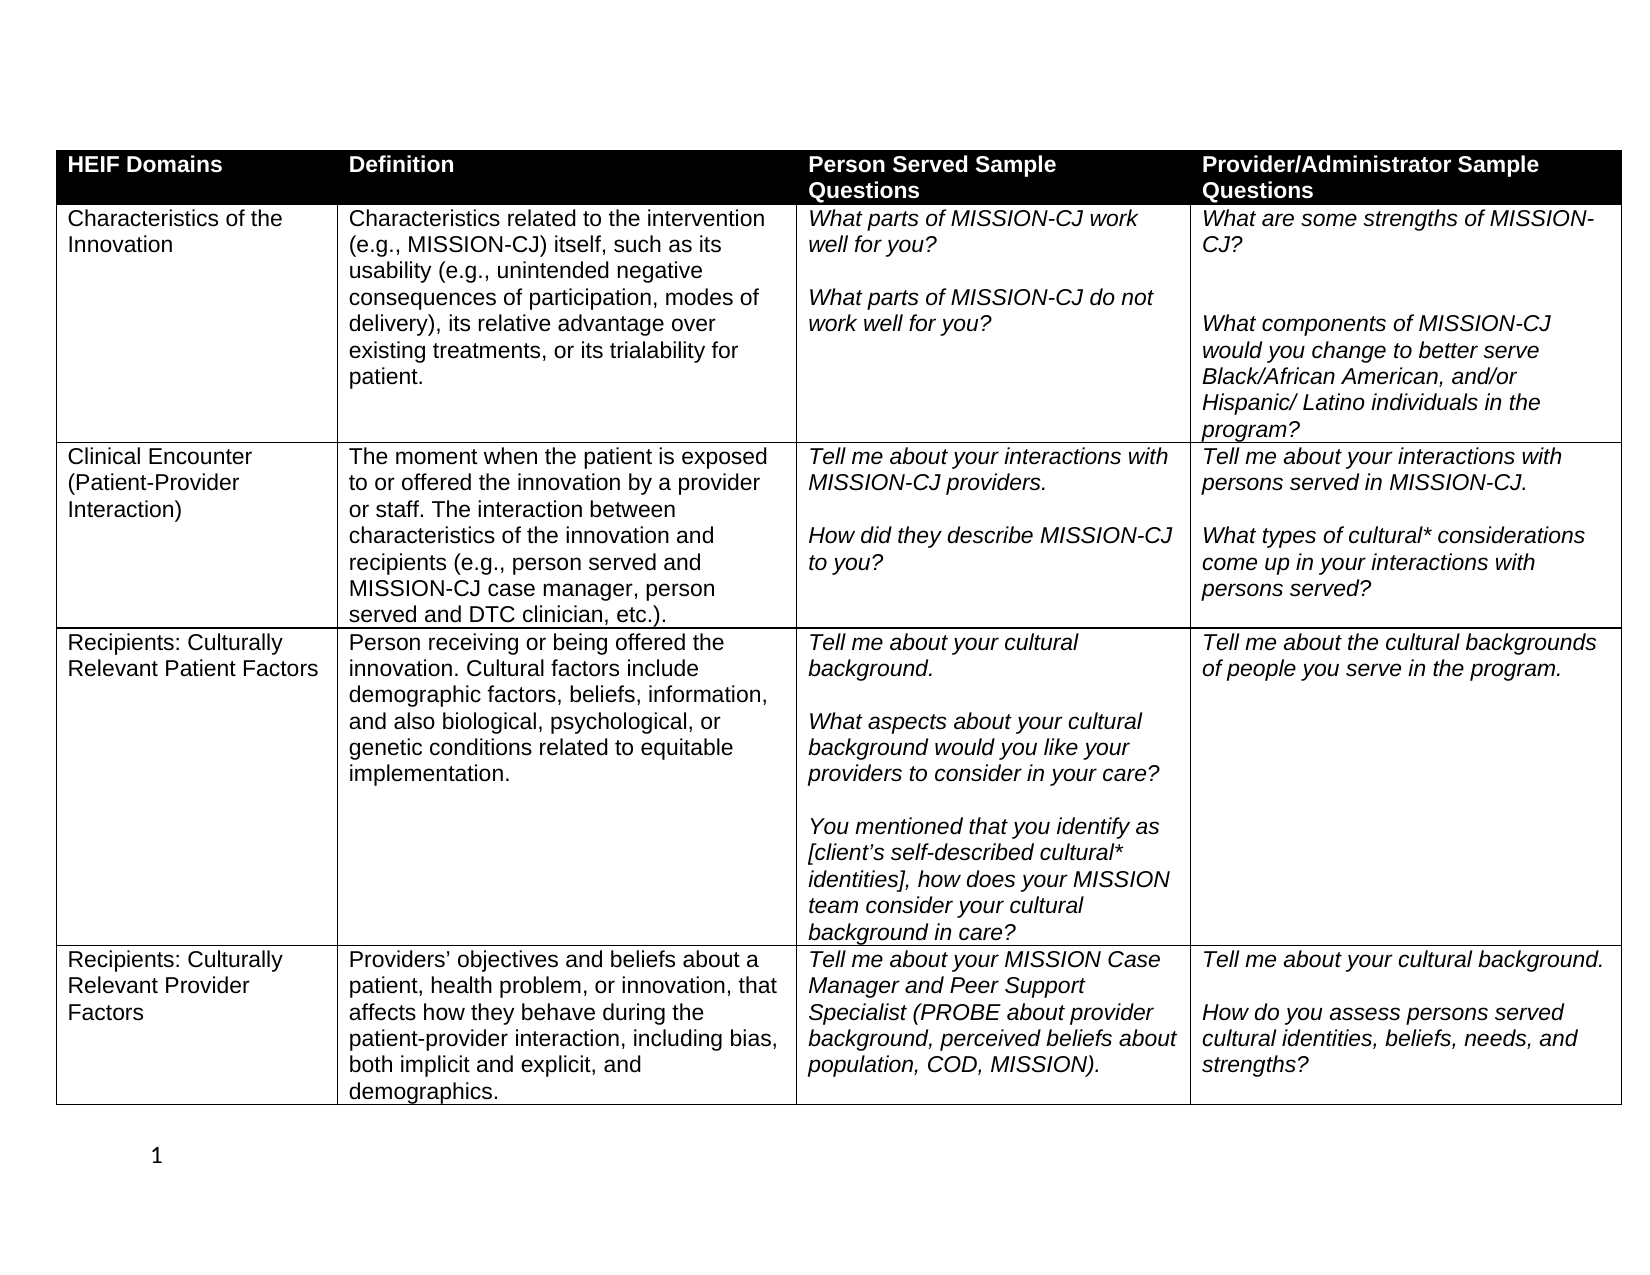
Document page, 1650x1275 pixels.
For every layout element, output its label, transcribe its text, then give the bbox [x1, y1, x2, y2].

table_cell Tell me about your MISSION Case Manager and Peer Support Specialist (PROBE about provider background, perceived beliefs about population, COD, MISSION). [797, 946, 1190, 1104]
table_cell Characteristics related to the intervention (e.g., MISSION-CJ) itself, such as its usability (e.g., unintended negative consequences of participation, modes of delivery), its relative advantage over existing treatments, or its trialability for patient. [338, 205, 796, 442]
table_cell Tell me about the cultural backgrounds of people you serve in the program. [1191, 629, 1621, 945]
table_cell Providers’ objectives and beliefs about a patient, health problem, or innovation, that affects how they behave during the patient-provider interaction, including bias, both implicit and explicit, and demographics. [338, 946, 796, 1104]
table_cell Recipients: Culturally Relevant Provider Factors [57, 946, 337, 1104]
table_cell Person receiving or being offered the innovation. Cultural factors include demographic factors, beliefs, information, and also biological, psychological, or genetic conditions related to equitable implementation. [338, 629, 796, 945]
table_header Provider/Administrator Sample Questions [1191, 151, 1621, 204]
table_cell Tell me about your cultural background. How do you assess persons served cultural identities, beliefs, needs, and strengths? [1191, 946, 1621, 1104]
table_cell Tell me about your cultural background. What aspects about your cultural background would you like your providers to consider in your care? You mentioned that you identify as [client’s self-described cultural* identities], how does your MISSION team consider your cultural background in care? [797, 629, 1190, 945]
table_cell What parts of MISSION-CJ work well for you? What parts of MISSION-CJ do not work well for you? [797, 205, 1190, 442]
table_cell Tell me about your interactions with MISSION-CJ providers. How did they describe MISSION-CJ to you? [797, 443, 1190, 627]
table_cell Characteristics of the Innovation [57, 205, 337, 442]
table_header Definition [338, 151, 796, 204]
table_cell Clinical Encounter (Patient-Provider Interaction) [57, 443, 337, 627]
table_cell Recipients: Culturally Relevant Patient Factors [57, 629, 337, 945]
table_cell The moment when the patient is exposed to or offered the innovation by a provider or staff. The interaction between characteristics of the innovation and recipients (e.g., person served and MISSION-CJ case manager, person served and DTC clinician, etc.). [338, 443, 796, 627]
table_cell What are some strengths of MISSION-CJ? What components of MISSION-CJ would you change to better serve Black/African American, and/or Hispanic/ Latino individuals in the program? [1191, 205, 1621, 442]
table_header HEIF Domains [57, 151, 337, 204]
table_header Person Served Sample Questions [797, 151, 1190, 204]
table_cell Tell me about your interactions with persons served in MISSION-CJ. What types of cultural* considerations come up in your interactions with persons served? [1191, 443, 1621, 627]
